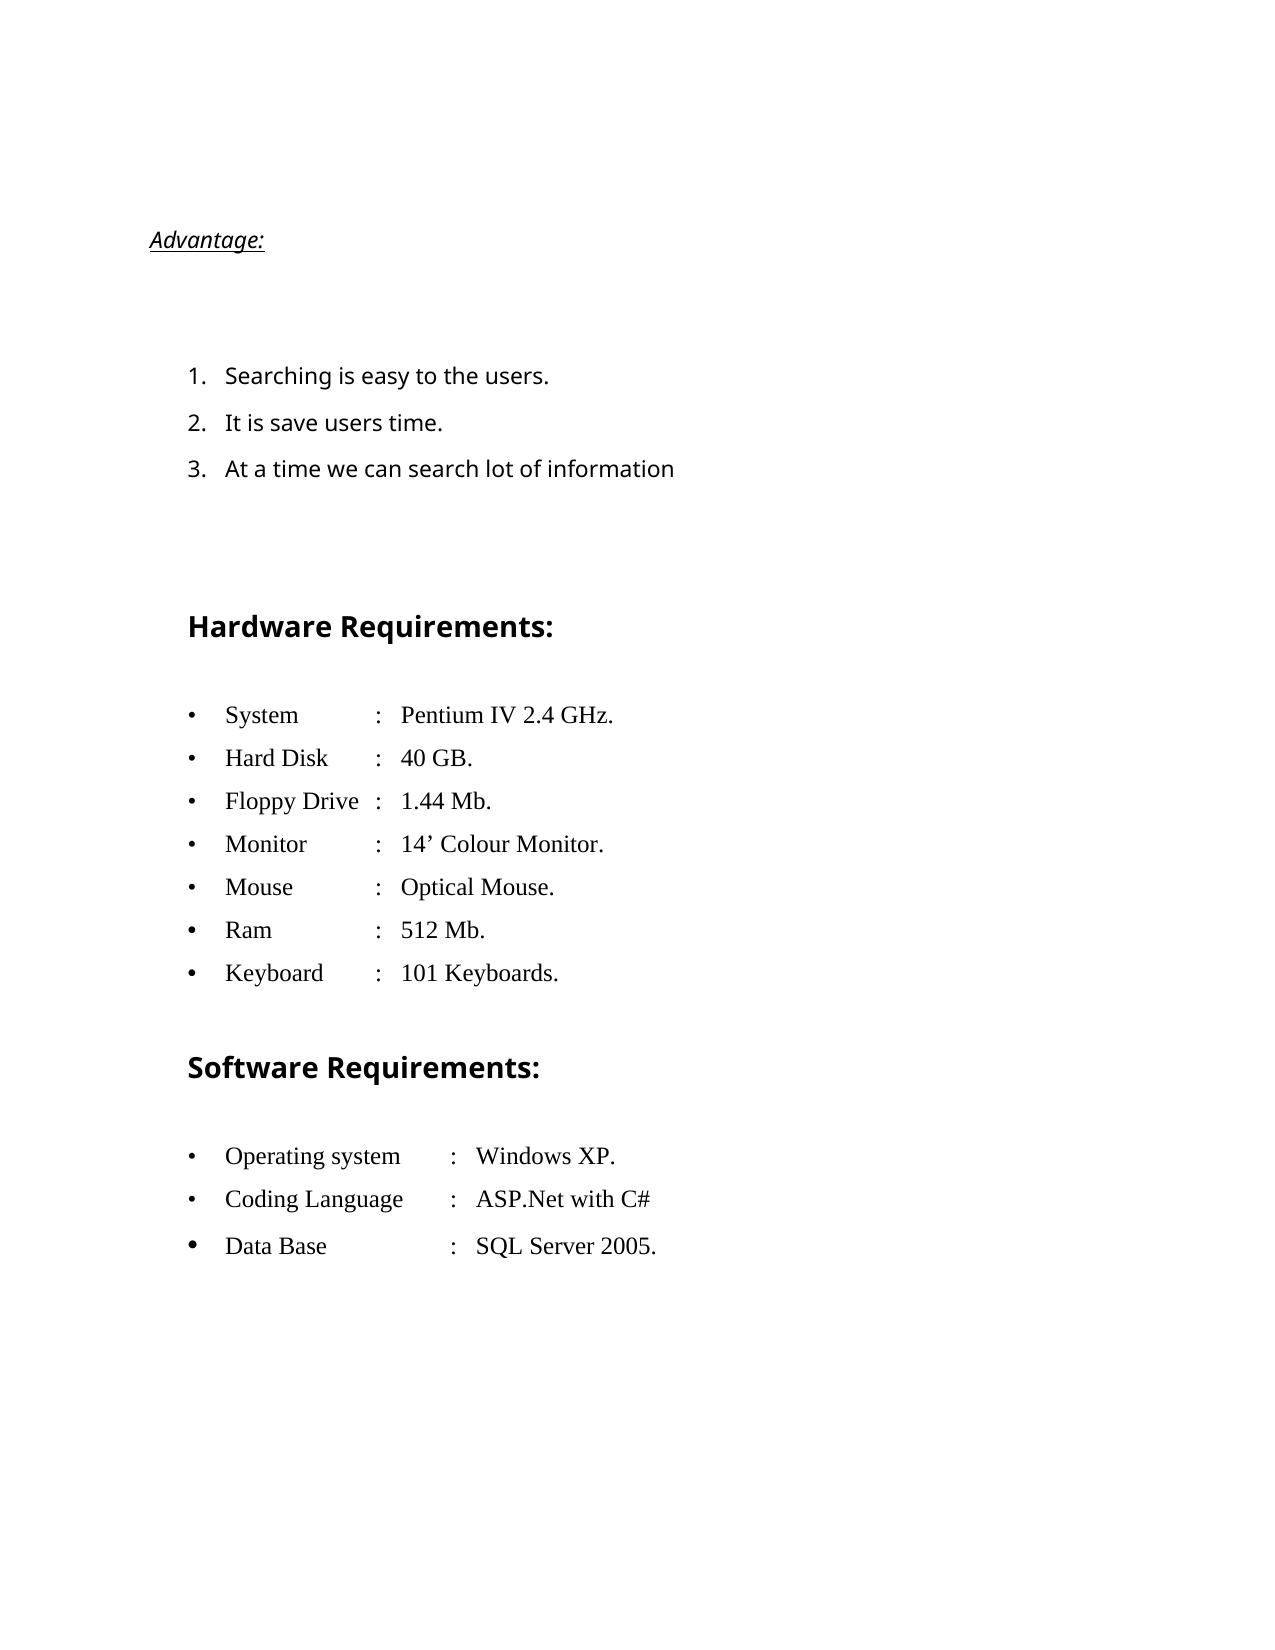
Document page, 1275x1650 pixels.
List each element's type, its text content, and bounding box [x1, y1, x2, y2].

list Keyboard : 101 Keyboards. [187, 958, 1125, 987]
list Monitor : 14’ Colour Monitor. [187, 829, 1125, 858]
list Searching is easy to the users. [187, 360, 1125, 391]
list Data Base : SQL Server 2005. [187, 1227, 1125, 1261]
text Advantage: [150, 224, 1125, 256]
list Operating system : Windows XP. [187, 1141, 1125, 1170]
list Mouse : Optical Mouse. [187, 872, 1125, 901]
list At a time we can search lot of information [187, 453, 1125, 485]
list Ram : 512 Mb. [187, 915, 1125, 944]
text Software Requirements: [187, 1048, 1125, 1087]
list It is save users time. [187, 407, 1125, 438]
list Hard Disk : 40 GB. [187, 743, 1125, 772]
text Hardware Requirements: [187, 606, 1125, 646]
list System : Pentium IV 2.4 GHz. [187, 700, 1125, 728]
list Floppy Drive : 1.44 Mb. [187, 786, 1125, 815]
list Coding Language : ASP.Net with C# [187, 1184, 1125, 1213]
